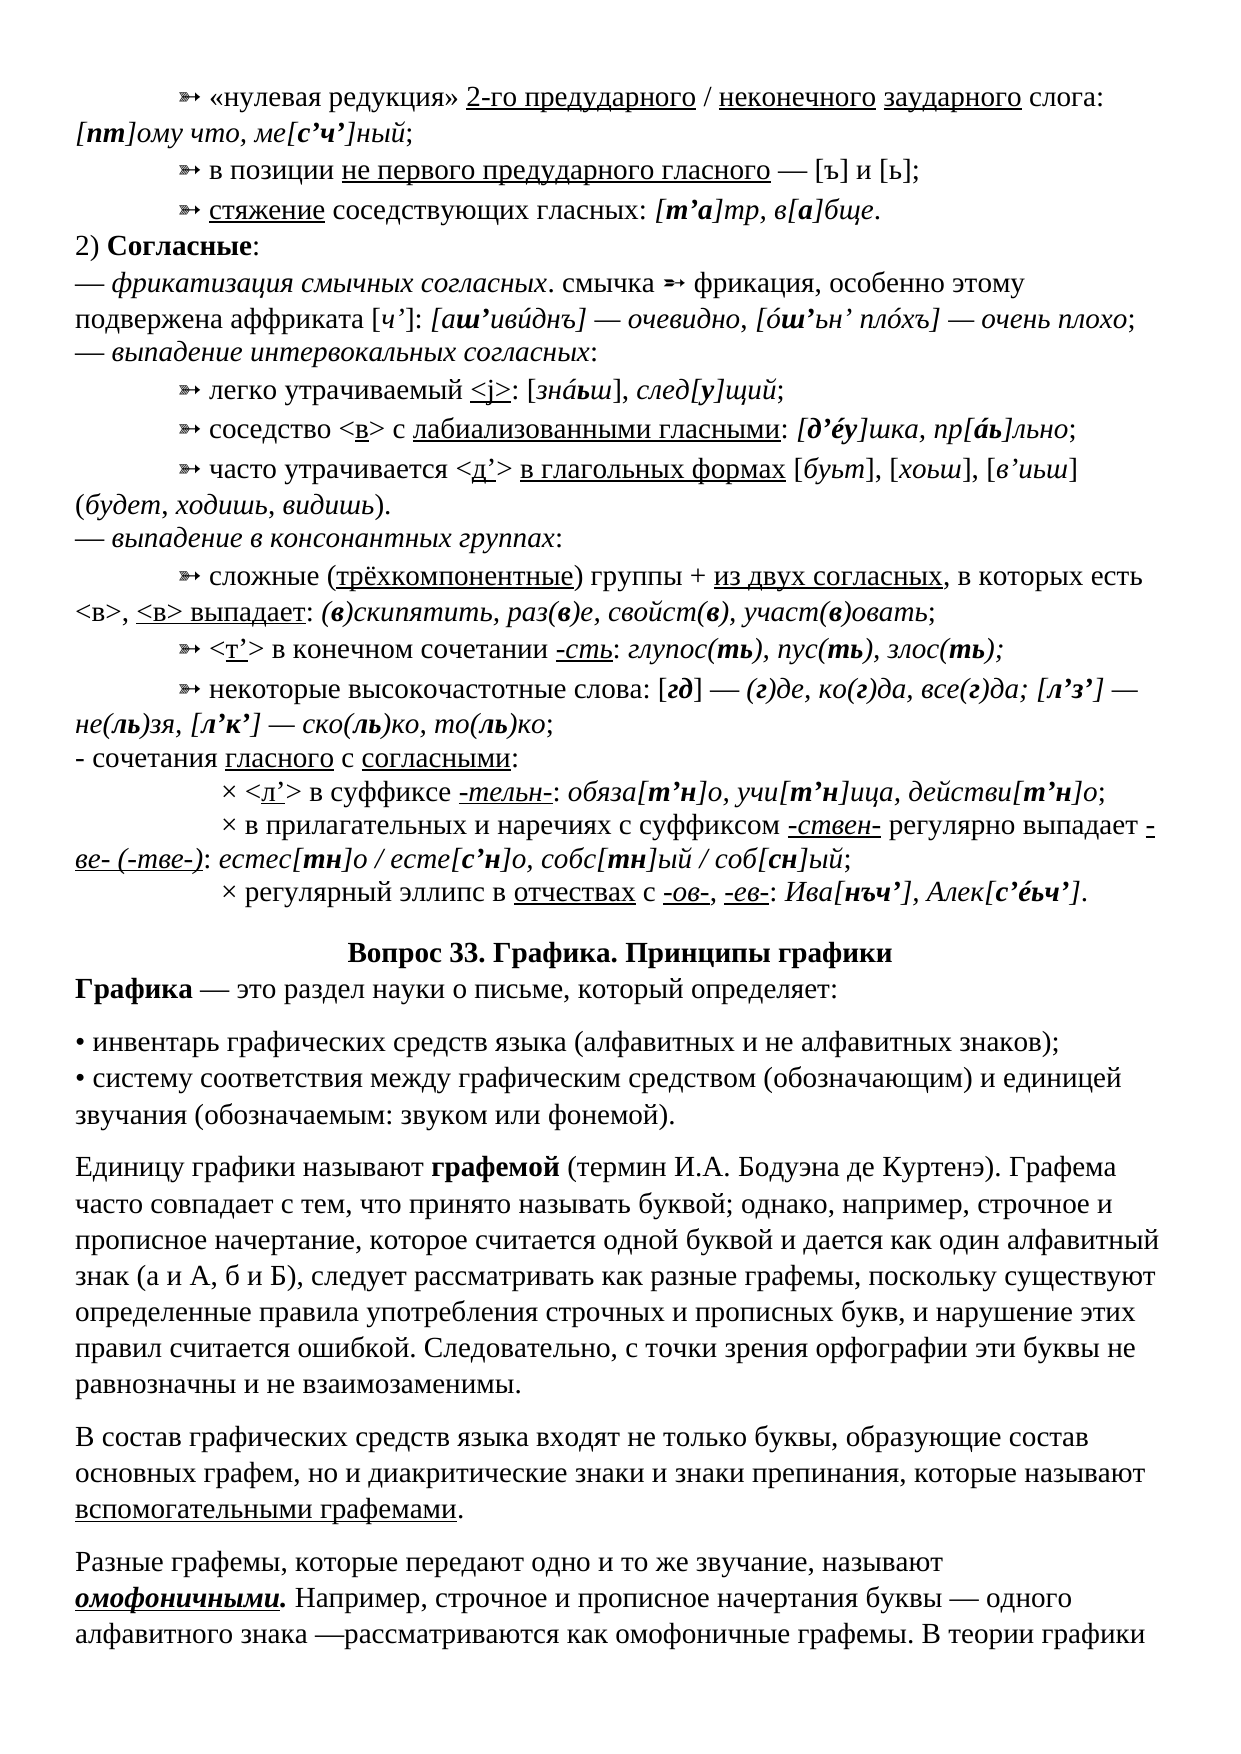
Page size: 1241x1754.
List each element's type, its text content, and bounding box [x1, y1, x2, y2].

text ➳ сложные (трёхкомпонентные) группы + из двух согласных, в которых есть <в>, <в> выпадает: (в)скипятить, раз(в)е, свойст(в), участ(в)овать; [75, 554, 1165, 627]
text ➳ некоторые высокочастотные слова: [гд] — (г)де, ко(г)да, все(г)да; [лʼзʼ] — не(ль)зя, [лʼкʼ] — ско(ль)ко, то(ль)ко; [75, 667, 1165, 740]
text Единицу графики называют графемой (термин И.А. Бодуэна де Куртенэ). Графема часто совпадает с тем, что принято называть буквой; однако, например, строчное и прописное начертание, которое считается одной буквой и дается как один алфавитный знак (а и А, б и Б), следует рассматривать как разные графемы, поскольку существуют определенные правила употребления строчных и прописных букв, и нарушение этих правил считается ошибкой. Следовательно, с точки зрения орфографии эти буквы не равнозначны и не взаимозаменимы. [75, 1149, 1165, 1400]
text × регулярный эллипс в отчествах с -ов-, -ев-: Ива[нъчʼ], Алек[cʼéьчʼ]. [75, 874, 1165, 908]
subtitle Вопрос 33. Графика. Принципы графики [75, 936, 1165, 969]
text ➳ часто утрачивается <дʼ> в глагольных формах [буьт], [хоьш], [вʼиьш] (будет, ходишь, видишь). [75, 447, 1165, 521]
text • инвентарь графических средств языка (алфавитных и не алфавитных знаков); • систему соответствия между графическим средством (обозначающим) и единицей звучания (обозначаемым: звуком или фонемой). [75, 1024, 1165, 1130]
text 2) Согласные: [75, 228, 1165, 261]
text - сочетания гласного с согласными: [75, 740, 1165, 774]
text ➳ <тʼ> в конечном сочетании -сть: глупос(ть), пус(ть), злос(ть); [75, 627, 1165, 667]
text — выпадение в консонантных группах: [75, 521, 1165, 554]
text — фрикатизация смычных согласных. смычка ➵ фрикация, особенно этому подвержена аффриката [чʼ]: [ашʼивúднъ] — очевидно, [óшʼьнʼ плóхъ] — очень плохо; [75, 261, 1165, 334]
text ➳ соседство <в> с лабиализованными гласными: [дʼéу]шка, пр[áь]льно; [75, 408, 1165, 447]
text ➳ легко утрачиваемый <j>: [знáьш], след[у]щий; [75, 368, 1165, 408]
text × в прилагательных и наречиях с суффиксом -ствен- регулярно выпадает -ве- (-тве-): естес[тн]о / есте[сʼн]о, собс[тн]ый / соб[сн]ый; [75, 807, 1165, 874]
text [75, 1544, 1165, 1650]
text ➳ стяжение соседствующих гласных: [тʼа]тр, в[а]бще. [75, 188, 1165, 228]
text ➳ в позиции не первого предударного гласного — [ъ] и [ь]; [75, 148, 1165, 188]
text ➳ «нулевая редукция» 2-го предударного / неконечного заударного слога: [пт]ому что, ме[сʼчʼ]ный; [75, 75, 1165, 148]
text В состав графических средств языка входят не только буквы, образующие состав основных графем, но и диакритические знаки и знаки препинания, которые называют вспомогательными графемами. [75, 1419, 1165, 1525]
text × <лʼ> в суффиксе -тельн-: обяза[тʼн]о, учи[тʼн]ица, действи[тʼн]о; [75, 774, 1165, 807]
text Графика — это раздел науки о письме, который определяет: [75, 972, 1165, 1005]
text — выпадение интервокальных согласных: [75, 334, 1165, 368]
